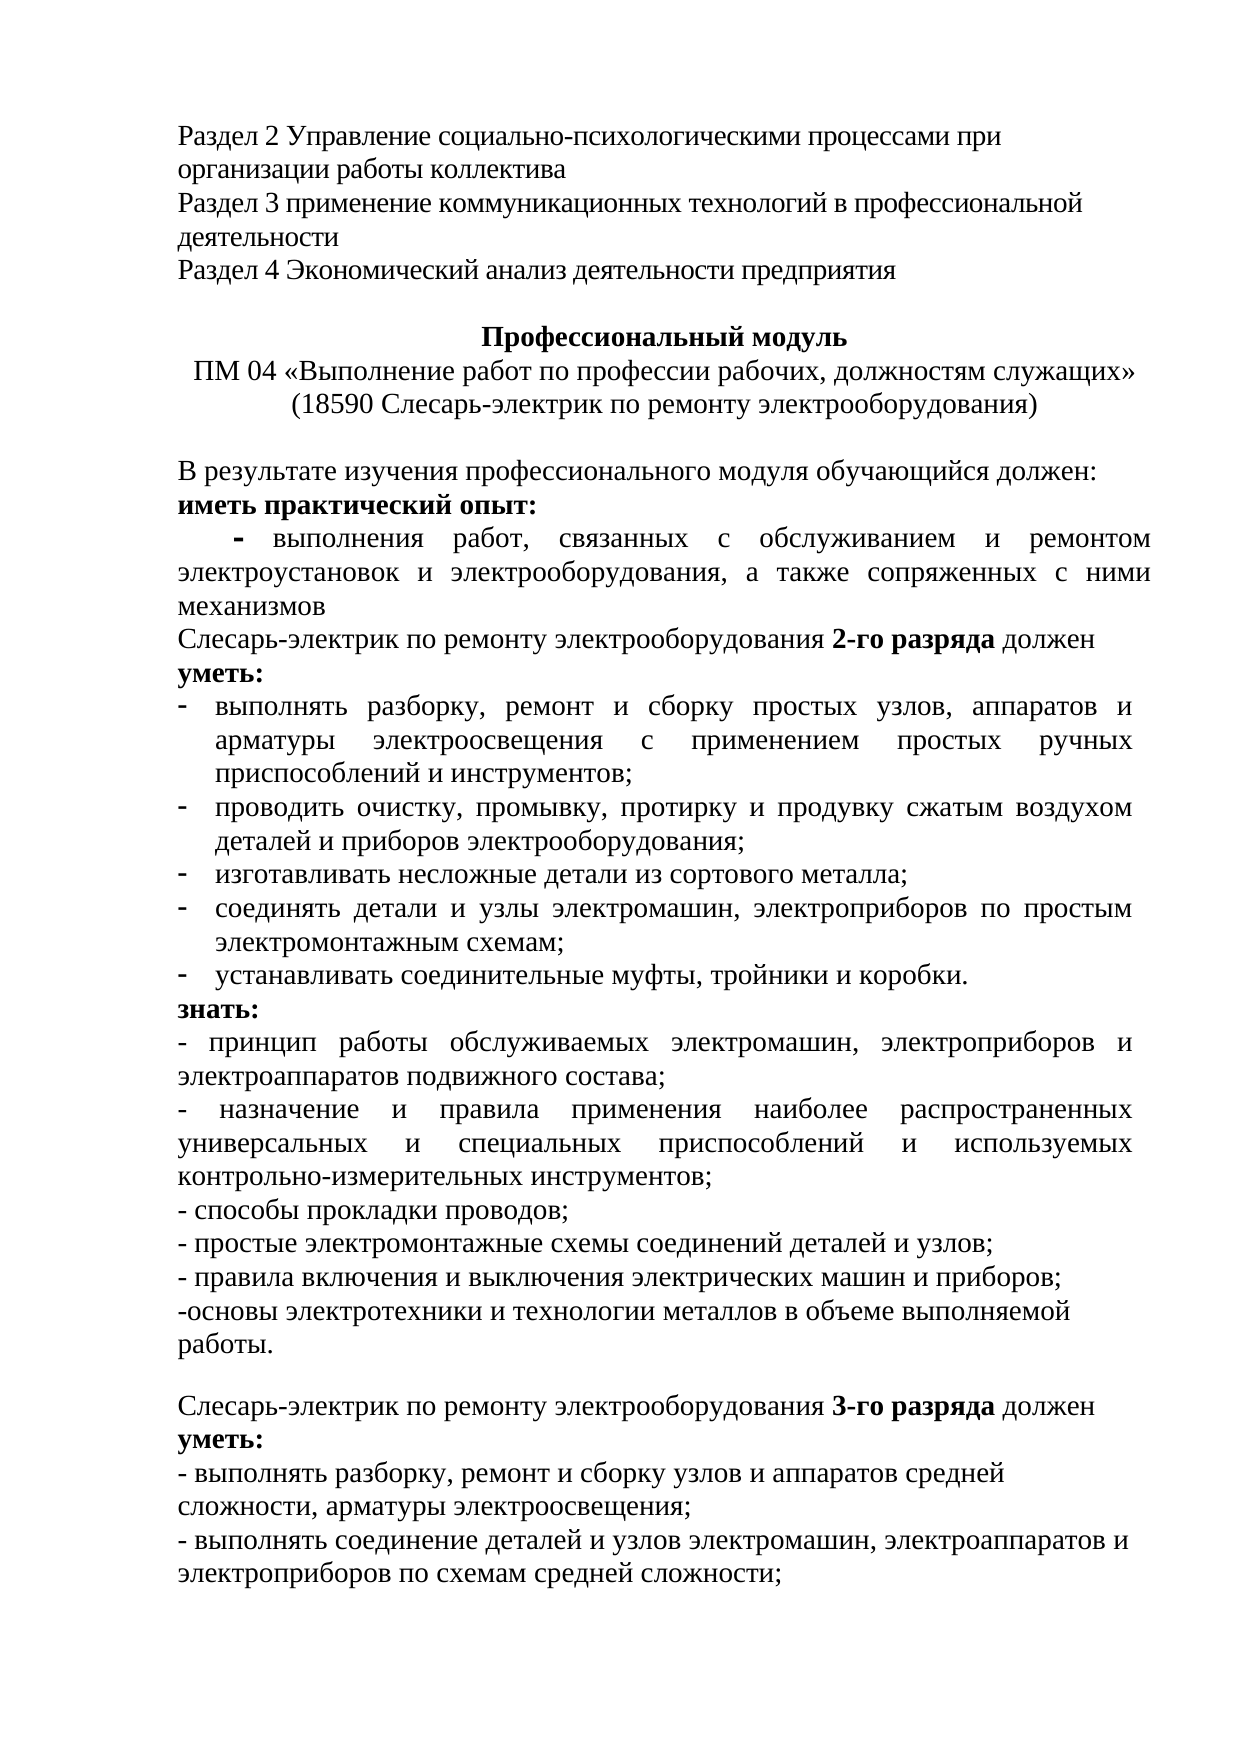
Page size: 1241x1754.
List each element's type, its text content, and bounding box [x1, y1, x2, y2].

text - выполнять разборку, ремонт и сборку узлов и аппаратов средней сложности, арматуры электроосвещения; [177, 1455, 1133, 1522]
text - принцип работы обслуживаемых электромашин, электроприборов и электроаппаратов подвижного состава; [177, 1024, 1133, 1091]
text Раздел 4 Экономический анализ деятельности предприятия [177, 252, 1152, 286]
text Раздел 3 применение коммуникационных технологий в профессиональной деятельности [177, 185, 1152, 252]
text - правила включения и выключения электрических машин и приборов; [177, 1259, 1133, 1293]
text В результате изучения профессионального модуля обучающийся должен: [177, 453, 1152, 487]
text (18590 Слесарь-электрик по ремонту электрооборудования) [177, 386, 1152, 420]
list соединять детали и узлы электромашин, электроприборов по простым электромонтажным схемам; [177, 890, 1133, 957]
text Слесарь-электрик по ремонту электрооборудования 3-го разряда должен уметь: [177, 1388, 1152, 1455]
text - способы прокладки проводов; [177, 1192, 1133, 1226]
text - простые электромонтажные схемы соединений деталей и узлов; [177, 1226, 1133, 1259]
text иметь практический опыт: [177, 487, 1152, 521]
text Слесарь-электрик по ремонту электрооборудования 2-го разряда должен уметь: [177, 621, 1152, 688]
list выполнения работ, связанных с обслуживанием и ремонтом электроустановок и электрооборудования, а также сопряженных с ними механизмов [177, 521, 1152, 621]
text - выполнять соединение деталей и узлов электромашин, электроаппаратов и электроприборов по схемам средней сложности; [177, 1522, 1133, 1589]
text ПМ 04 «Выполнение работ по профессии рабочих, должностям служащих» [177, 353, 1152, 386]
text - назначение и правила применения наиболее распространенных универсальных и специальных приспособлений и используемых контрольно-измерительных инструментов; [177, 1091, 1133, 1192]
list изготавливать несложные детали из сортового металла; [177, 856, 1133, 890]
list выполнять разборку, ремонт и сборку простых узлов, аппаратов и арматуры электроосвещения с применением простых ручных приспособлений и инструментов; [177, 688, 1133, 789]
text Профессиональный модуль [177, 319, 1152, 353]
list проводить очистку, промывку, протирку и продувку сжатым воздухом деталей и приборов электрооборудования; [177, 789, 1133, 856]
text Раздел 2 Управление социально-психологическими процессами при организации работы коллектива [177, 118, 1152, 185]
text -основы электротехники и технологии металлов в объеме выполняемой работы. [177, 1293, 1152, 1388]
list устанавливать соединительные муфты, тройники и коробки. [177, 957, 1133, 991]
text знать: [177, 991, 1133, 1024]
